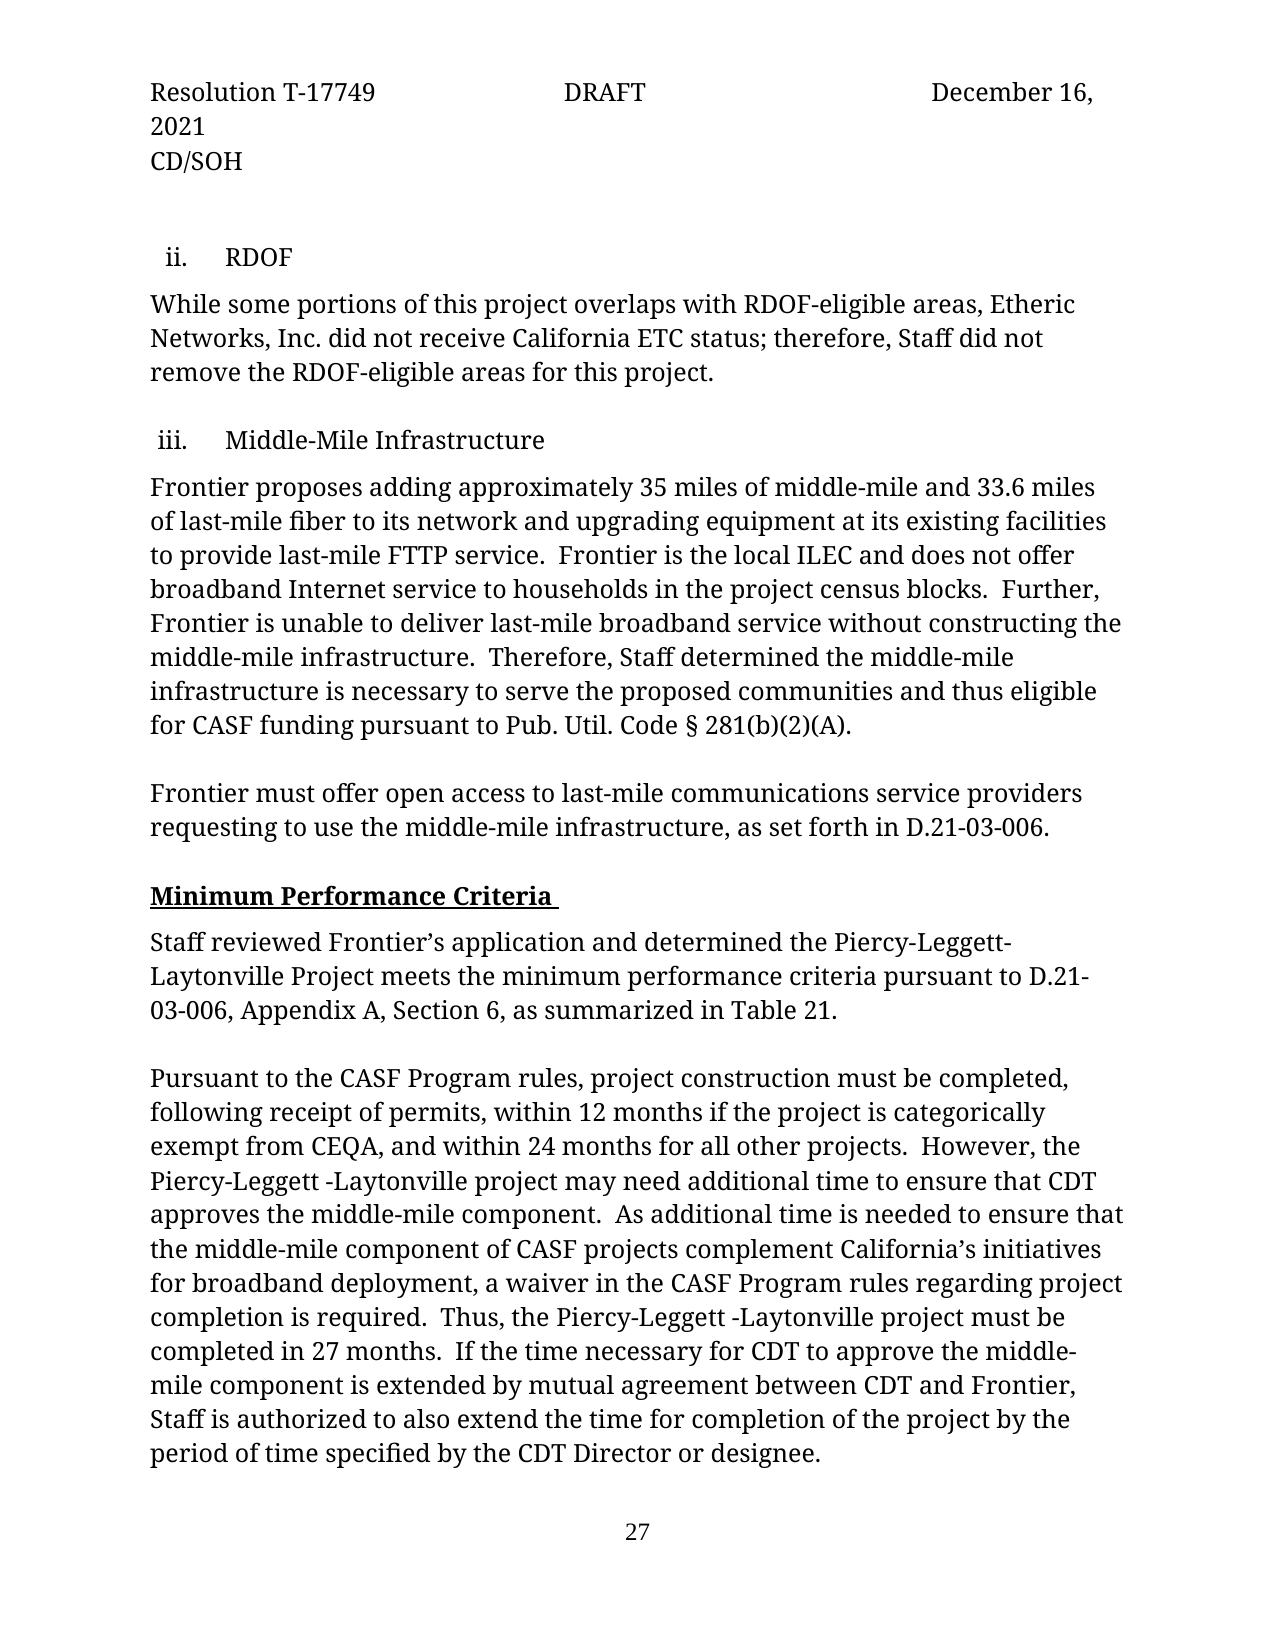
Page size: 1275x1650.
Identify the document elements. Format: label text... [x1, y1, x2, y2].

text Staff reviewed Frontier’s application and determined the Piercy-Leggett-Laytonville Project meets the minimum performance criteria pursuant to D.21-03-006, Appendix A, Section 6, as summarized in Table 21. [150, 925, 1125, 1027]
text Frontier proposes adding approximately 35 miles of middle-mile and 33.6 miles of last-mile fiber to its network and upgrading equipment at its existing facilities to provide last-mile FTTP service. Frontier is the local ILEC and does not offer broadband Internet service to households in the project census blocks. Further, Frontier is unable to deliver last-mile broadband service without constructing the middle-mile infrastructure. Therefore, Staff determined the middle-mile infrastructure is necessary to serve the proposed communities and thus eligible for CASF funding pursuant to Pub. Util. Code § 281(b)(2)(A). [150, 469, 1125, 742]
list RDOF [187, 240, 1125, 274]
text Pursuant to the CASF Program rules, project construction must be completed, following receipt of permits, within 12 months if the project is categorically exempt from CEQA, and within 24 months for all other projects. However, the Piercy-Leggett -Laytonville project may need additional time to ensure that CDT approves the middle-mile component. As additional time is needed to ensure that the middle-mile component of CASF projects complement California’s initiatives for broadband deployment, a waiver in the CASF Program rules regarding project completion is required. Thus, the Piercy-Leggett -Laytonville project must be completed in 27 months. If the time necessary for CDT to approve the middle-mile component is extended by mutual agreement between CDT and Frontier, Staff is authorized to also extend the time for completion of the project by the period of time specified by the CDT Director or designee. [150, 1061, 1125, 1470]
list Middle-Mile Infrastructure [187, 423, 1125, 457]
subtitle Minimum Performance Criteria [150, 878, 1125, 912]
text Frontier must offer open access to last-mile communications service providers requesting to use the middle-mile infrastructure, as set forth in D.21-03-006. [150, 776, 1125, 844]
text While some portions of this project overlaps with RDOF-eligible areas, Etheric Networks, Inc. did not receive California ETC status; therefore, Staff did not remove the RDOF-eligible areas for this project. [150, 287, 1125, 389]
